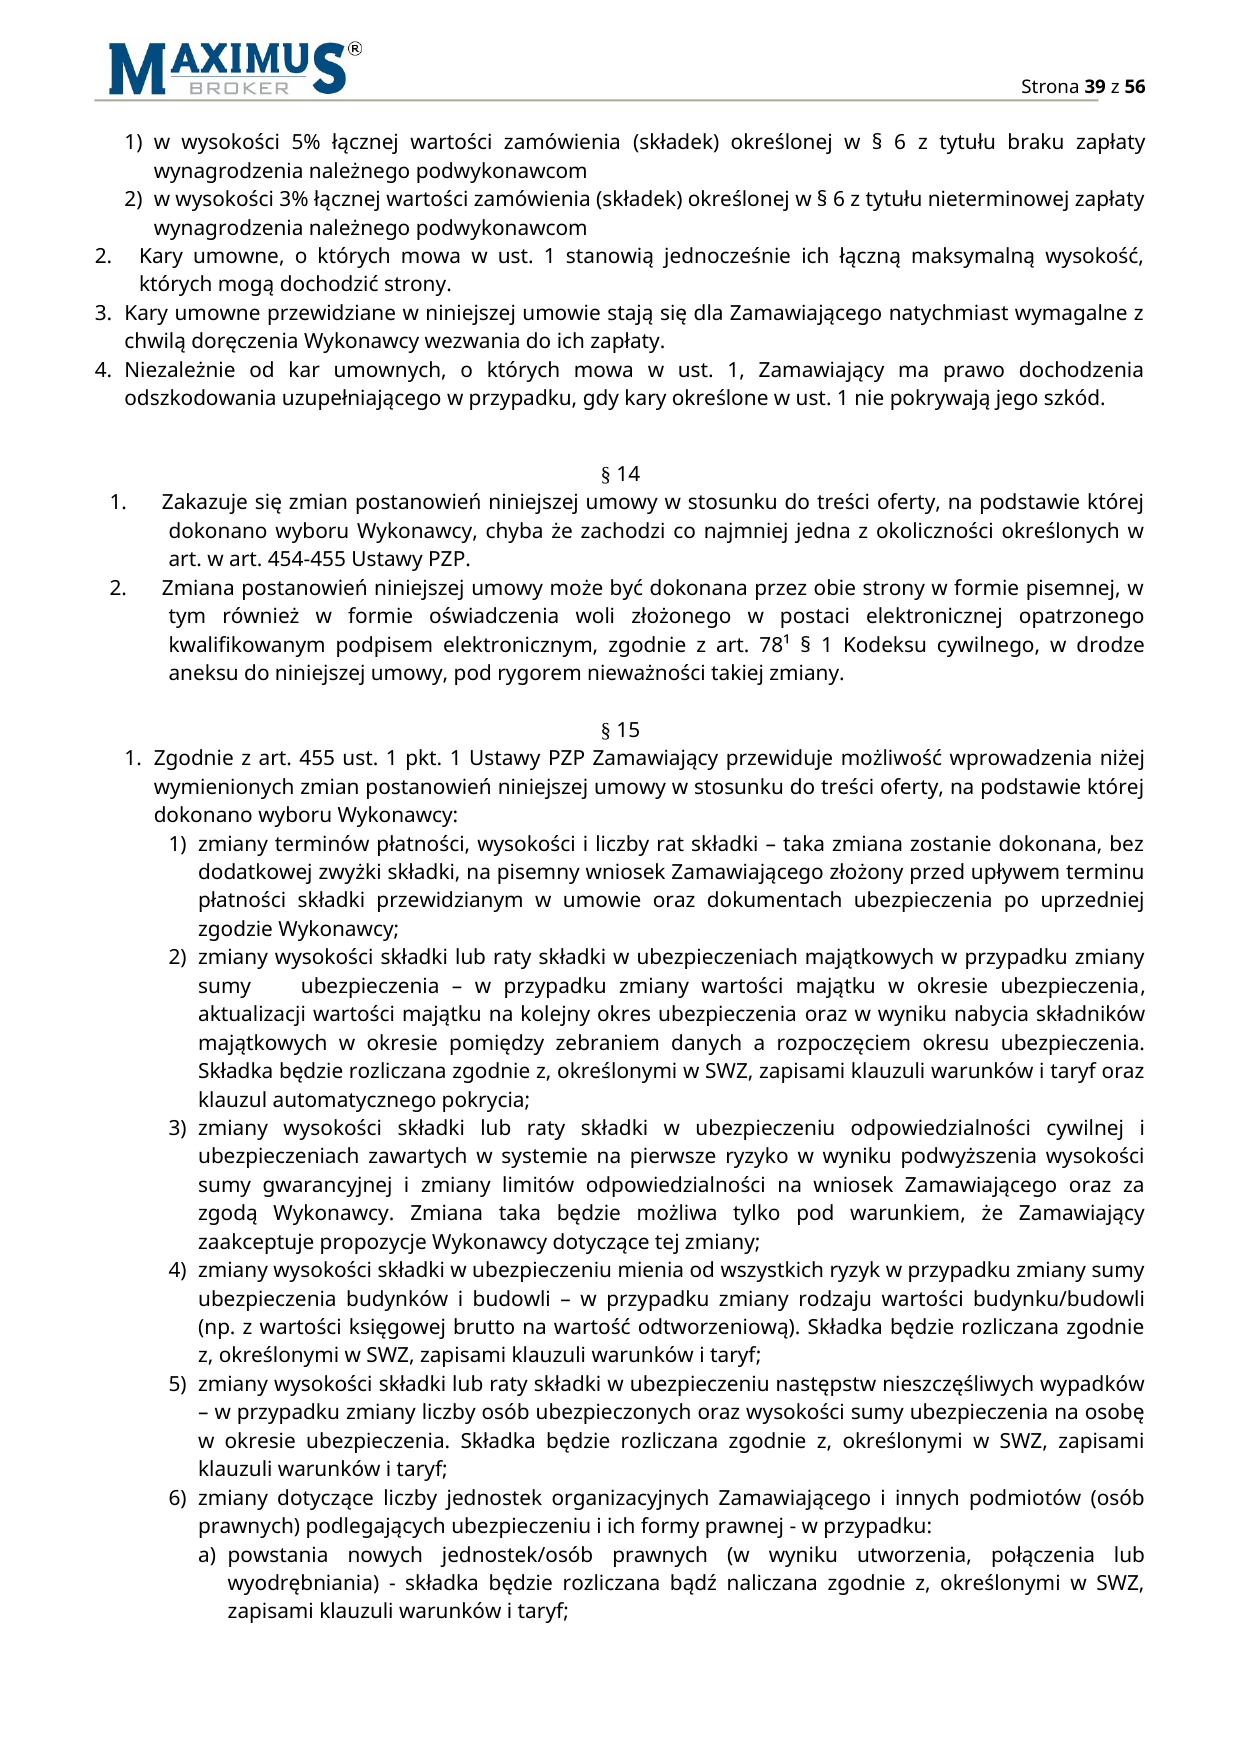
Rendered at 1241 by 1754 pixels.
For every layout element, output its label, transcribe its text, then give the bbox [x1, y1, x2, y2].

list zmiany dotyczące liczby jednostek organizacyjnych Zamawiającego i innych podmiotów (osób prawnych) podlegających ubezpieczeniu i ich formy prawnej - w przypadku: [168, 1483, 1146, 1540]
list w wysokości 3% łącznej wartości zamówienia (składek) określonej w § 6 z tytułu nieterminowej zapłaty wynagrodzenia należnego podwykonawcom [124, 184, 1146, 241]
list Kary umowne przewidziane w niniejszej umowie stają się dla Zamawiającego natychmiast wymagalne z chwilą doręczenia Wykonawcy wezwania do ich zapłaty. [94, 298, 1146, 355]
list Niezależnie od kar umownych, o których mowa w ust. 1, Zamawiający ma prawo dochodzenia odszkodowania uzupełniającego w przypadku, gdy kary określone w ust. 1 nie pokrywają jego szkód. [94, 355, 1146, 412]
list zmiany wysokości składki lub raty składki w ubezpieczeniu następstw nieszczęśliwych wypadków – w przypadku zmiany liczby osób ubezpieczonych oraz wysokości sumy ubezpieczenia na osobę w okresie ubezpieczenia. Składka będzie rozliczana zgodnie z, określonymi w SWZ, zapisami klauzuli warunków i taryf; [168, 1369, 1146, 1483]
list w wysokości 5% łącznej wartości zamówienia (składek) określonej w § 6 z tytułu braku zapłaty wynagrodzenia należnego podwykonawcom [124, 127, 1146, 184]
list zmiany terminów płatności, wysokości i liczby rat składki – taka zmiana zostanie dokonana, bez dodatkowej zwyżki składki, na pisemny wniosek Zamawiającego złożony przed upływem terminu płatności składki przewidzianym w umowie oraz dokumentach ubezpieczenia po uprzedniej zgodzie Wykonawcy; [168, 829, 1146, 942]
list zmiany wysokości składki lub raty składki w ubezpieczeniu odpowiedzialności cywilnej i ubezpieczeniach zawartych w systemie na pierwsze ryzyko w wyniku podwyższenia wysokości sumy gwarancyjnej i zmiany limitów odpowiedzialności na wniosek Zamawiającego oraz za zgodą Wykonawcy. Zmiana taka będzie możliwa tylko pod warunkiem, że Zamawiający zaakceptuje propozycje Wykonawcy dotyczące tej zmiany; [168, 1113, 1146, 1255]
list powstania nowych jednostek/osób prawnych (w wyniku utworzenia, połączenia lub wyodrębniania) - składka będzie rozliczana bądź naliczana zgodnie z, określonymi w SWZ, zapisami klauzuli warunków i taryf; [198, 1540, 1146, 1625]
list Zgodnie z art. 455 ust. 1 pkt. 1 Ustawy PZP Zamawiający przewiduje możliwość wprowadzenia niżej wymienionych zmian postanowień niniejszej umowy w stosunku do treści oferty, na podstawie której dokonano wyboru Wykonawcy: [124, 743, 1146, 829]
list Zmiana postanowień niniejszej umowy może być dokonana przez obie strony w formie pisemnej, w tym również w formie oświadczenia woli złożonego w postaci elektronicznej opatrzonego kwalifikowanym podpisem elektronicznym, zgodnie z art. 78¹ § 1 Kodeksu cywilnego, w drodze aneksu do niniejszej umowy, pod rygorem nieważności takiej zmiany. [109, 573, 1146, 687]
list Kary umowne, o których mowa w ust. 1 stanowią jednocześnie ich łączną maksymalną wysokość, których mogą dochodzić strony. [94, 241, 1146, 298]
list Zakazuje się zmian postanowień niniejszej umowy w stosunku do treści oferty, na podstawie której dokonano wyboru Wykonawcy, chyba że zachodzi co najmniej jedna z okoliczności określonych w art. w art. 454-455 Ustawy PZP. [109, 487, 1146, 573]
list zmiany wysokości składki w ubezpieczeniu mienia od wszystkich ryzyk w przypadku zmiany sumy ubezpieczenia budynków i budowli – w przypadku zmiany rodzaju wartości budynku/budowli (np. z wartości księgowej brutto na wartość odtworzeniową). Składka będzie rozliczana zgodnie z, określonymi w SWZ, zapisami klauzuli warunków i taryf; [168, 1255, 1146, 1369]
text 14 [94, 459, 1146, 487]
text 15 [94, 715, 1146, 743]
list zmiany wysokości składki lub raty składki w ubezpieczeniach majątkowych w przypadku zmiany sumy ubezpieczenia – w przypadku zmiany wartości majątku w okresie ubezpieczenia, aktualizacji wartości majątku na kolejny okres ubezpieczenia oraz w wyniku nabycia składników majątkowych w okresie pomiędzy zebraniem danych a rozpoczęciem okresu ubezpieczenia. Składka będzie rozliczana zgodnie z, określonymi w SWZ, zapisami klauzuli warunków i taryf oraz klauzul automatycznego pokrycia; [168, 942, 1146, 1113]
picture [103, 37, 368, 99]
